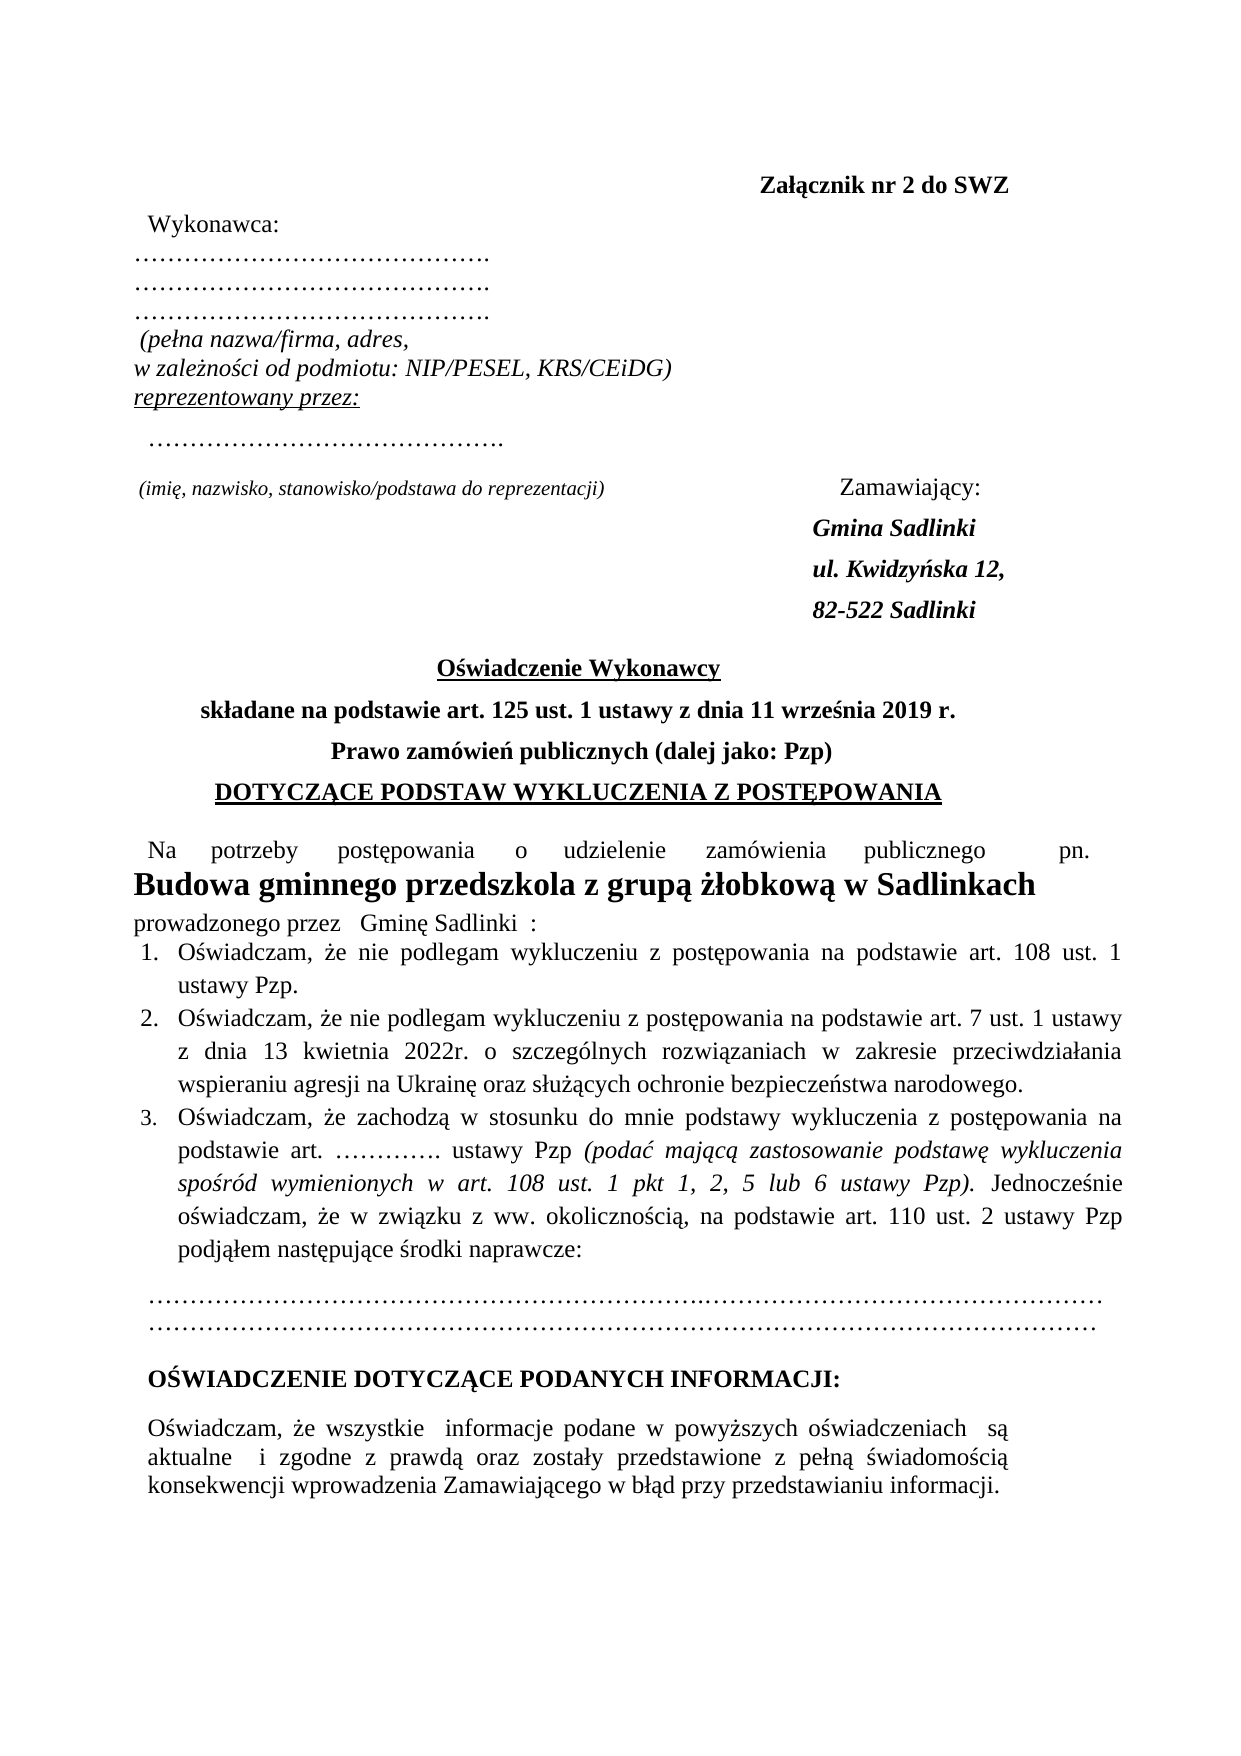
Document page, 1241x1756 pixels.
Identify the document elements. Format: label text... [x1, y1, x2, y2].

text prowadzonego przez Gminę Sadlinki : [133, 908, 1123, 937]
text Oświadczam, że wszystkie informacje podane w powyższych oświadczeniach są aktualne i zgodne z prawdą oraz zostały przedstawione z pełną świadomością konsekwencji wprowadzenia Zamawiającego w błąd przy przedstawianiu informacji. [147, 1413, 1009, 1499]
text ……………………………………. [147, 423, 1123, 452]
list Oświadczam, że nie podlegam wykluczeniu z postępowania na podstawie art. 7 ust. 1 ustawy z dnia 13 kwietnia 2022r. o szczególnych rozwiązaniach w zakresie przeciwdziałania wspieraniu agresji na Ukrainę oraz służących ochronie bezpieczeństwa narodowego. [140, 1003, 1123, 1098]
text (pełna nazwa/firma, adres, [133, 324, 1123, 353]
text Załącznik nr 2 do SWZ [133, 170, 1009, 199]
text (imię, nazwisko, stanowisko/podstawa do reprezentacji) Zamawiający: [133, 472, 1123, 501]
text ul. Kwidzyńska 12, [812, 554, 1123, 583]
text Na potrzeby postępowania o udzielenie zamówienia publicznego pn. [147, 836, 1123, 864]
text Gmina Sadlinki [812, 513, 1123, 542]
text ……………………………………. [133, 238, 1123, 267]
list Oświadczam, że zachodzą w stosunku do mnie podstawy wykluczenia z postępowania na podstawie art. …………. ustawy Pzp (podać mającą zastosowanie podstawę wykluczenia spośród wymienionych w art. 108 ust. 1 pkt 1, 2, 5 lub 6 ustawy Pzp). Jednocześnie oświadczam, że w związku z ww. okolicznością, na podstawie art. 110 ust. 2 ustawy Pzp podjąłem następujące środki naprawcze: [140, 1102, 1123, 1263]
text Wykonawca: [147, 209, 1123, 238]
text DOTYCZĄCE PODSTAW WYKLUCZENIA Z POSTĘPOWANIA [151, 777, 1006, 806]
text w zależności od podmiotu: NIP/PESEL, KRS/CEiDG) [133, 353, 1123, 382]
text 82-522 Sadlinki [812, 595, 1123, 624]
text składane na podstawie art. 125 ust. 1 ustawy z dnia 11 września 2019 r. [151, 695, 1006, 723]
text Oświadczenie Wykonawcy [151, 653, 1006, 682]
text OŚWIADCZENIE DOTYCZĄCE PODANYCH INFORMACJI: [147, 1364, 1123, 1393]
text ……………………………………. [133, 267, 1123, 296]
text Budowa gminnego przedszkola z grupą żłobkową w Sadlinkach [133, 864, 1123, 903]
text ……………………………………. [133, 296, 1123, 324]
text ………………………………………………………….………………………………………… [147, 1280, 1123, 1308]
text Prawo zamówień publicznych (dalej jako: Pzp) [151, 736, 1013, 765]
list Oświadczam, że nie podlegam wykluczeniu z postępowania na podstawie art. 108 ust. 1 ustawy Pzp. [140, 937, 1123, 999]
text …………………………………………………………………………………………………… [147, 1309, 1123, 1335]
text reprezentowany przez: [133, 382, 1123, 411]
